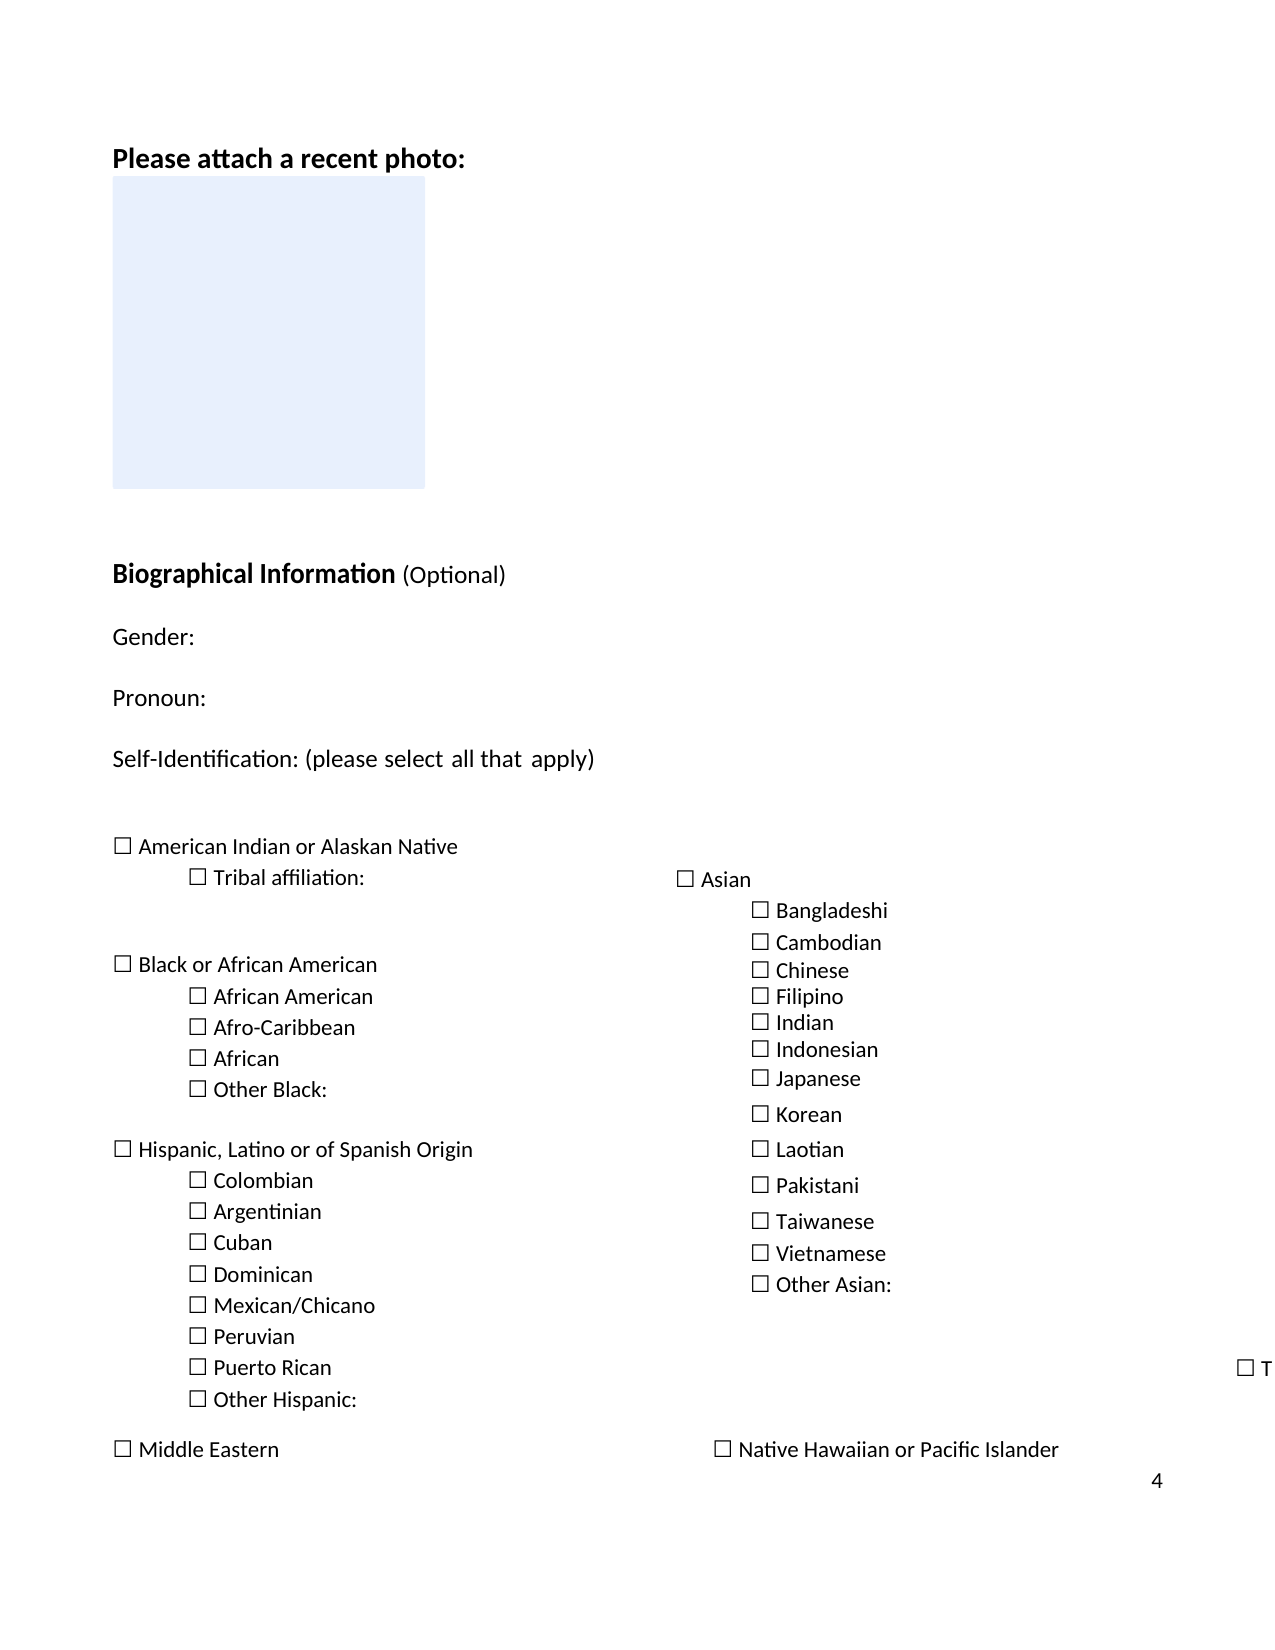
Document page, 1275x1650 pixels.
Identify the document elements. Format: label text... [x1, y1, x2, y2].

text Dominican [112, 1258, 600, 1289]
text Pronoun: [112, 682, 600, 713]
text American Indian or Alaskan Native Tribal affiliation: [112, 830, 600, 892]
picture [112, 176, 426, 489]
text Black or African American African American Afro-Caribbean African Other Black: [112, 948, 600, 1104]
text Bangladeshi [675, 894, 1162, 926]
text Laotian [675, 1133, 1162, 1165]
text Argentinian [112, 1195, 600, 1226]
text Filipino [675, 986, 1162, 1009]
text Hispanic, Latino or of Spanish Origin [112, 1133, 600, 1164]
text Peruvian [187, 1320, 600, 1351]
text Mexican/Chicano [112, 1289, 600, 1320]
text Asian [675, 863, 1162, 894]
text Korean [675, 1097, 1162, 1129]
text Self-Identification: (please select all that apply) [112, 743, 600, 774]
text Gender: [112, 621, 600, 652]
text Pakistani [675, 1169, 1162, 1201]
text Indian [675, 1012, 1162, 1035]
text Chinese [675, 960, 1162, 983]
text Vietnamese Other Asian: [675, 1237, 1162, 1299]
text Puerto Rican [112, 1351, 600, 1383]
text Cambodian [675, 926, 1162, 957]
text Biographical Information (Optional) [112, 555, 600, 591]
text Japanese [675, 1062, 1162, 1093]
text Middle Eastern Native Hawaiian or Pacific Islander [112, 1439, 1162, 1462]
text T [1160, 1352, 1275, 1383]
text Other Hispanic: [112, 1383, 600, 1414]
text Indonesian [675, 1039, 1162, 1062]
text Cuban [112, 1226, 600, 1258]
text Taiwanese [675, 1205, 1162, 1237]
text Colombian [112, 1164, 600, 1195]
